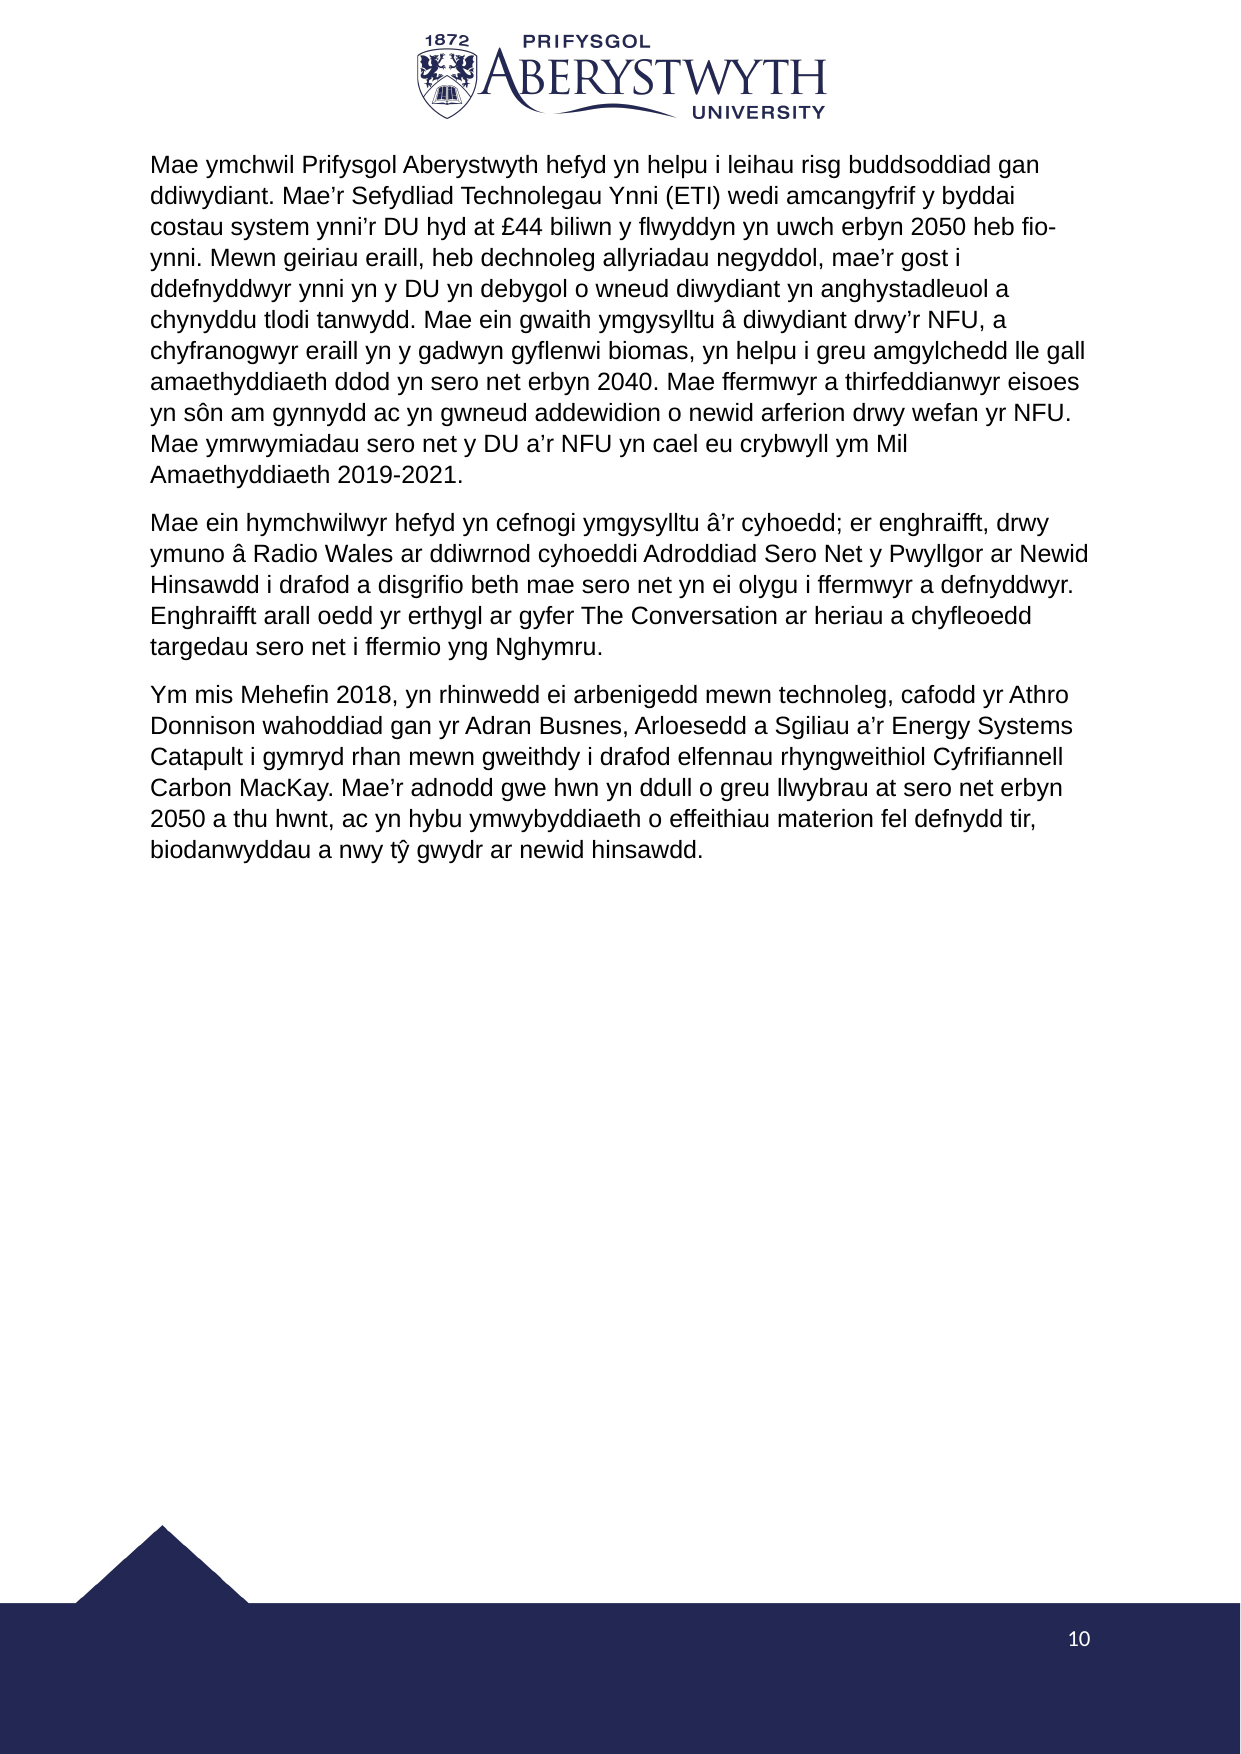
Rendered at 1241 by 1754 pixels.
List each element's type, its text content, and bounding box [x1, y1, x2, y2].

text Mae ein hymchwilwyr hefyd yn cefnogi ymgysylltu â’r cyhoedd; er enghraifft, drwy ymuno â Radio Wales ar ddiwrnod cyhoeddi Adroddiad Sero Net y Pwyllgor ar Newid Hinsawdd i drafod a disgrifio beth mae sero net yn ei olygu i ffermwyr a defnyddwyr. Enghraifft arall oedd yr erthygl ar gyfer The Conversation ar heriau a chyfleoedd targedau sero net i ffermio yng Nghymru. [150, 508, 1090, 661]
picture [417, 34, 827, 119]
picture [0, 1477, 1241, 1754]
text Mae ymchwil Prifysgol Aberystwyth hefyd yn helpu i leihau risg buddsoddiad gan ddiwydiant. Mae’r Sefydliad Technolegau Ynni (ETI) wedi amcangyfrif y byddai costau system ynni’r DU hyd at £44 biliwn y flwyddyn yn uwch erbyn 2050 heb fio-ynni. Mewn geiriau eraill, heb dechnoleg allyriadau negyddol, mae’r gost i ddefnyddwyr ynni yn y DU yn debygol o wneud diwydiant yn anghystadleuol a chynyddu tlodi tanwydd. Mae ein gwaith ymgysylltu â diwydiant drwy’r NFU, a chyfranogwyr eraill yn y gadwyn gyflenwi biomas, yn helpu i greu amgylchedd lle gall amaethyddiaeth ddod yn sero net erbyn 2040. Mae ffermwyr a thirfeddianwyr eisoes yn sôn am gynnydd ac yn gwneud addewidion o newid arferion drwy wefan yr NFU. Mae ymrwymiadau sero net y DU a’r NFU yn cael eu crybwyll ym Mil Amaethyddiaeth 2019-2021. [150, 150, 1090, 489]
text Ym mis Mehefin 2018, yn rhinwedd ei arbenigedd mewn technoleg, cafodd yr Athro Donnison wahoddiad gan yr Adran Busnes, Arloesedd a Sgiliau a’r Energy Systems Catapult i gymryd rhan mewn gweithdy i drafod elfennau rhyngweithiol Cyfrifiannell Carbon MacKay. Mae’r adnodd gwe hwn yn ddull o greu llwybrau at sero net erbyn 2050 a thu hwnt, ac yn hybu ymwybyddiaeth o effeithiau materion fel defnydd tir, biodanwyddau a nwy tŷ gwydr ar newid hinsawdd. [150, 680, 1090, 864]
